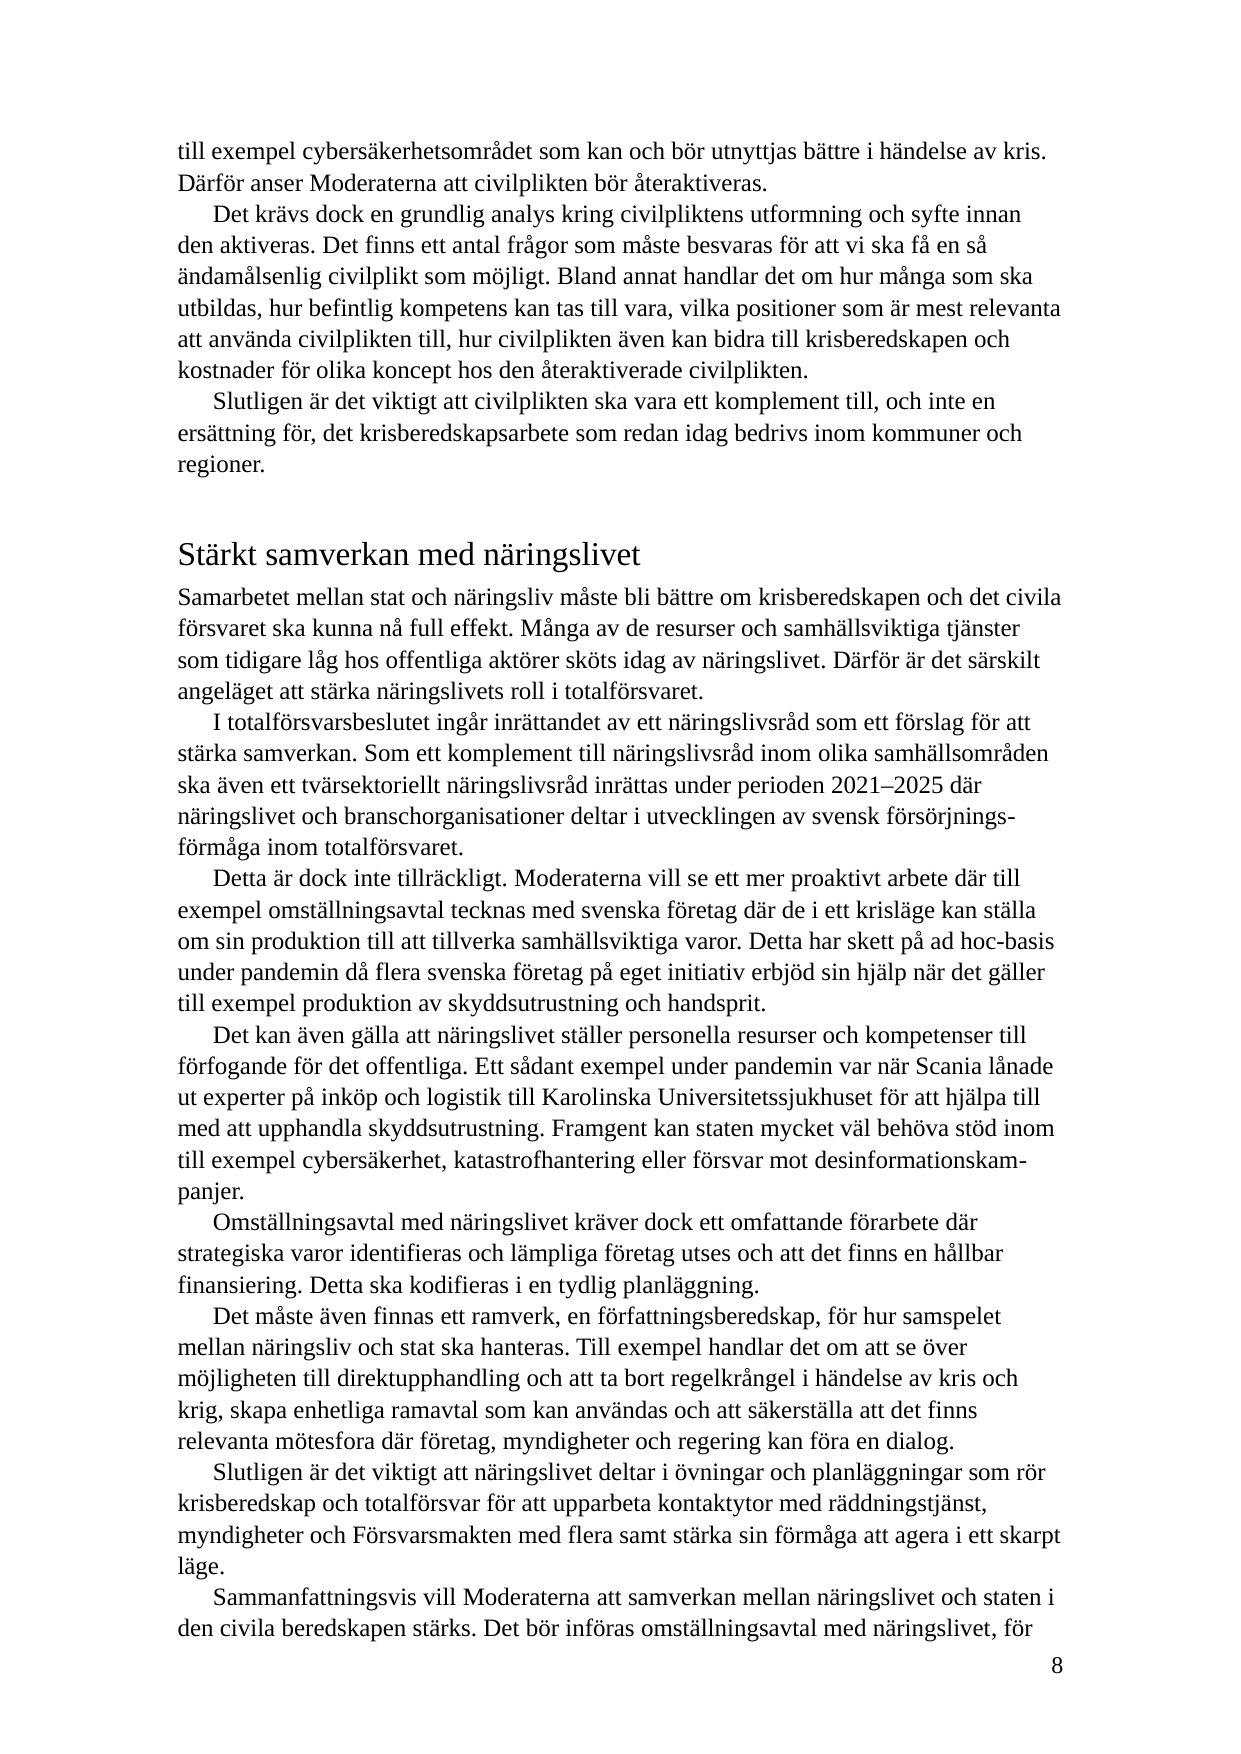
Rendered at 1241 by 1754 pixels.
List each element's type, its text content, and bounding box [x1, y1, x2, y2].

subtitle Stärkt samverkan med näringslivet [177, 540, 1063, 571]
text Detta är dock inte tillräckligt. Moderaterna vill se ett mer proaktivt arbete där till exempel omställningsavtal tecknas med svenska företag där de i ett krisläge kan ställa om sin produktion till att tillverka samhällsviktiga varor. Detta har skett på ad hoc-basis under pandemin då flera svenska företag på eget initiativ erbjöd sin hjälp när det gäller till exempel produktion av skyddsutrustning och handsprit. [177, 861, 1063, 1017]
text Slutligen är det viktigt att näringslivet deltar i övningar och planläggningar som rör krisberedskap och totalförsvar för att upparbeta kontaktytor med räddningstjänst, myndigheter och Försvarsmakten med flera samt stärka sin förmåga att agera i ett skarpt läge. [177, 1455, 1063, 1580]
text Samarbetet mellan stat och näringsliv måste bli bättre om krisberedskapen och det civila försvaret ska kunna nå full effekt. Många av de resurser och samhällsviktiga tjänster som tidigare låg hos offentliga aktörer sköts idag av näringslivet. Därför är det särskilt angeläget att stärka näringslivets roll i totalförsvaret. [177, 580, 1063, 705]
text I totalförsvarsbeslutet ingår inrättandet av ett näringslivsråd som ett förslag för att stärka samverkan. Som ett komplement till näringslivsråd inom olika samhällsområden ska även ett tvärsektoriellt näringslivsråd inrättas under perioden 2021–2025 där näringslivet och branschorganisationer deltar i utvecklingen av svensk försörjningsförmåga inom totalförsvaret. [177, 705, 1063, 861]
text Det krävs dock en grundlig analys kring civilpliktens utformning och syfte innan den aktiveras. Det finns ett antal frågor som måste besvaras för att vi ska få en så ändamålsenlig civilplikt som möjligt. Bland annat handlar det om hur många som ska utbildas, hur befintlig kompetens kan tas till vara, vilka positioner som är mest relevanta att använda civilplikten till, hur civilplikten även kan bidra till krisberedskapen och kostnader för olika koncept hos den återaktiverade civilplikten. [177, 196, 1063, 384]
text Omställningsavtal med näringslivet kräver dock ett omfattande förarbete där strategiska varor identifieras och lämpliga företag utses och att det finns en hållbar finansiering. Detta ska kodifieras i en tydlig planläggning. [177, 1205, 1063, 1298]
text Det måste även finnas ett ramverk, en författningsberedskap, för hur samspelet mellan näringsliv och stat ska hanteras. Till exempel handlar det om att se över möjligheten till direktupphandling och att ta bort regelkrångel i händelse av kris och krig, skapa enhetliga ramavtal som kan användas och att säkerställa att det finns relevanta mötesfora där företag, myndigheter och regering kan föra en dialog. [177, 1298, 1063, 1455]
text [177, 134, 1063, 196]
text Slutligen är det viktigt att civilplikten ska vara ett komplement till, och inte en ersättning för, det krisberedskapsarbete som redan idag bedrivs inom kommuner och regioner. [177, 384, 1063, 478]
text Det kan även gälla att näringslivet ställer personella resurser och kompetenser till förfogande för det offentliga. Ett sådant exempel under pandemin var när Scania lånade ut experter på inköp och logistik till Karolinska Universitetssjukhuset för att hjälpa till med att upphandla skyddsutrustning. Framgent kan staten mycket väl behöva stöd inom till exempel cybersäkerhet, katastrofhantering eller försvar mot desinformationskampanjer. [177, 1017, 1063, 1205]
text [177, 1580, 1063, 1642]
